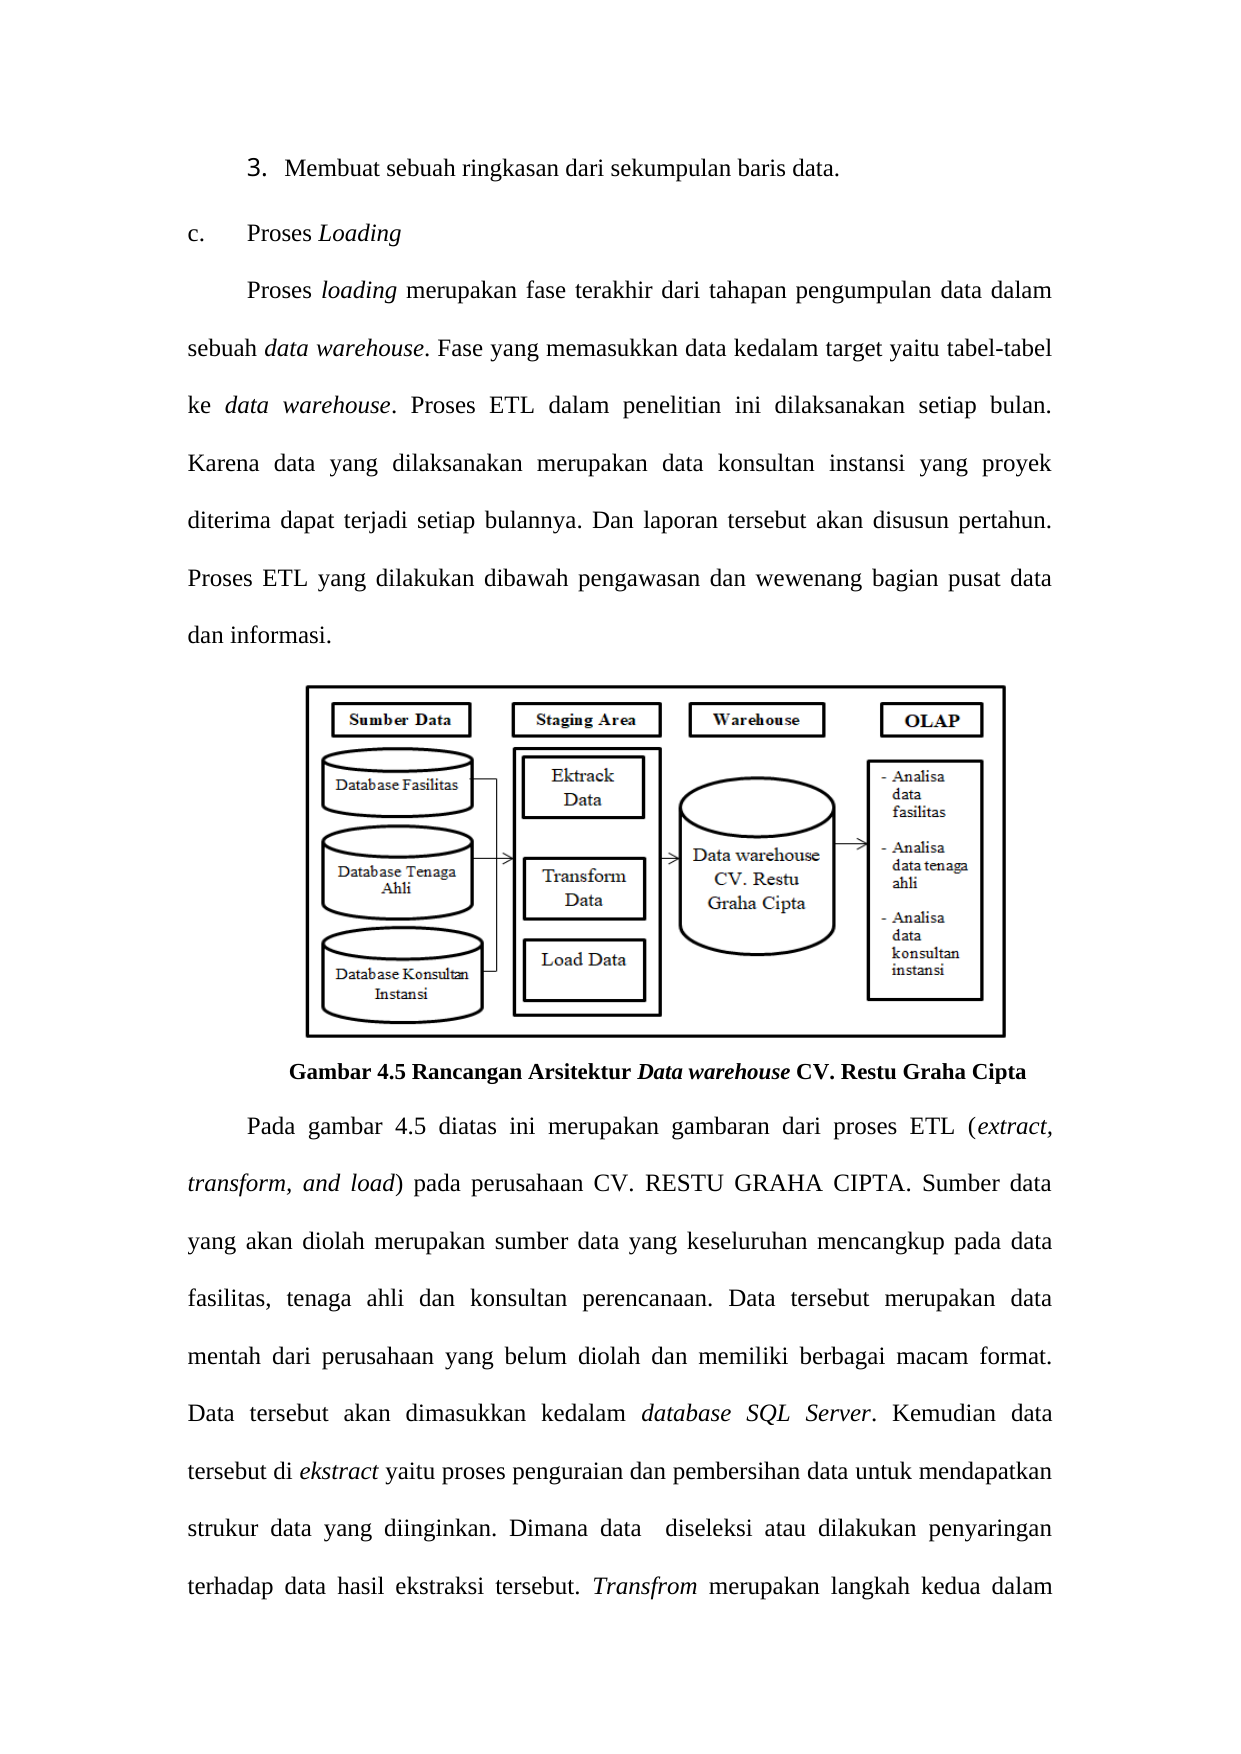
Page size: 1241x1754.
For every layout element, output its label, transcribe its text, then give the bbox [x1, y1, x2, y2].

list Proses Loading [187, 218, 1053, 247]
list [187, 1111, 1053, 1599]
list Proses loading merupakan fase terakhir dari tahapan pengumpulan data dalam sebuah data warehouse. Fase yang memasukkan data kedalam target yaitu tabel-tabel ke data warehouse. Proses ETL dalam penelitian ini dilaksanakan setiap bulan. Karena data yang dilaksanakan merupakan data konsultan instansi yang proyek diterima dapat terjadi setiap bulannya. Dan laporan tersebut akan disusun pertahun. Proses ETL yang dilakukan dibawah pengawasan dan wewenang bagian pusat data dan informasi. [187, 276, 1053, 649]
list Gambar 4.5 Rancangan Arsitektur Data warehouse CV. Restu Graha Cipta [187, 1058, 1053, 1084]
picture [298, 678, 1017, 1044]
list Membuat sebuah ringkasan dari sekumpulan baris data. [247, 150, 1053, 184]
